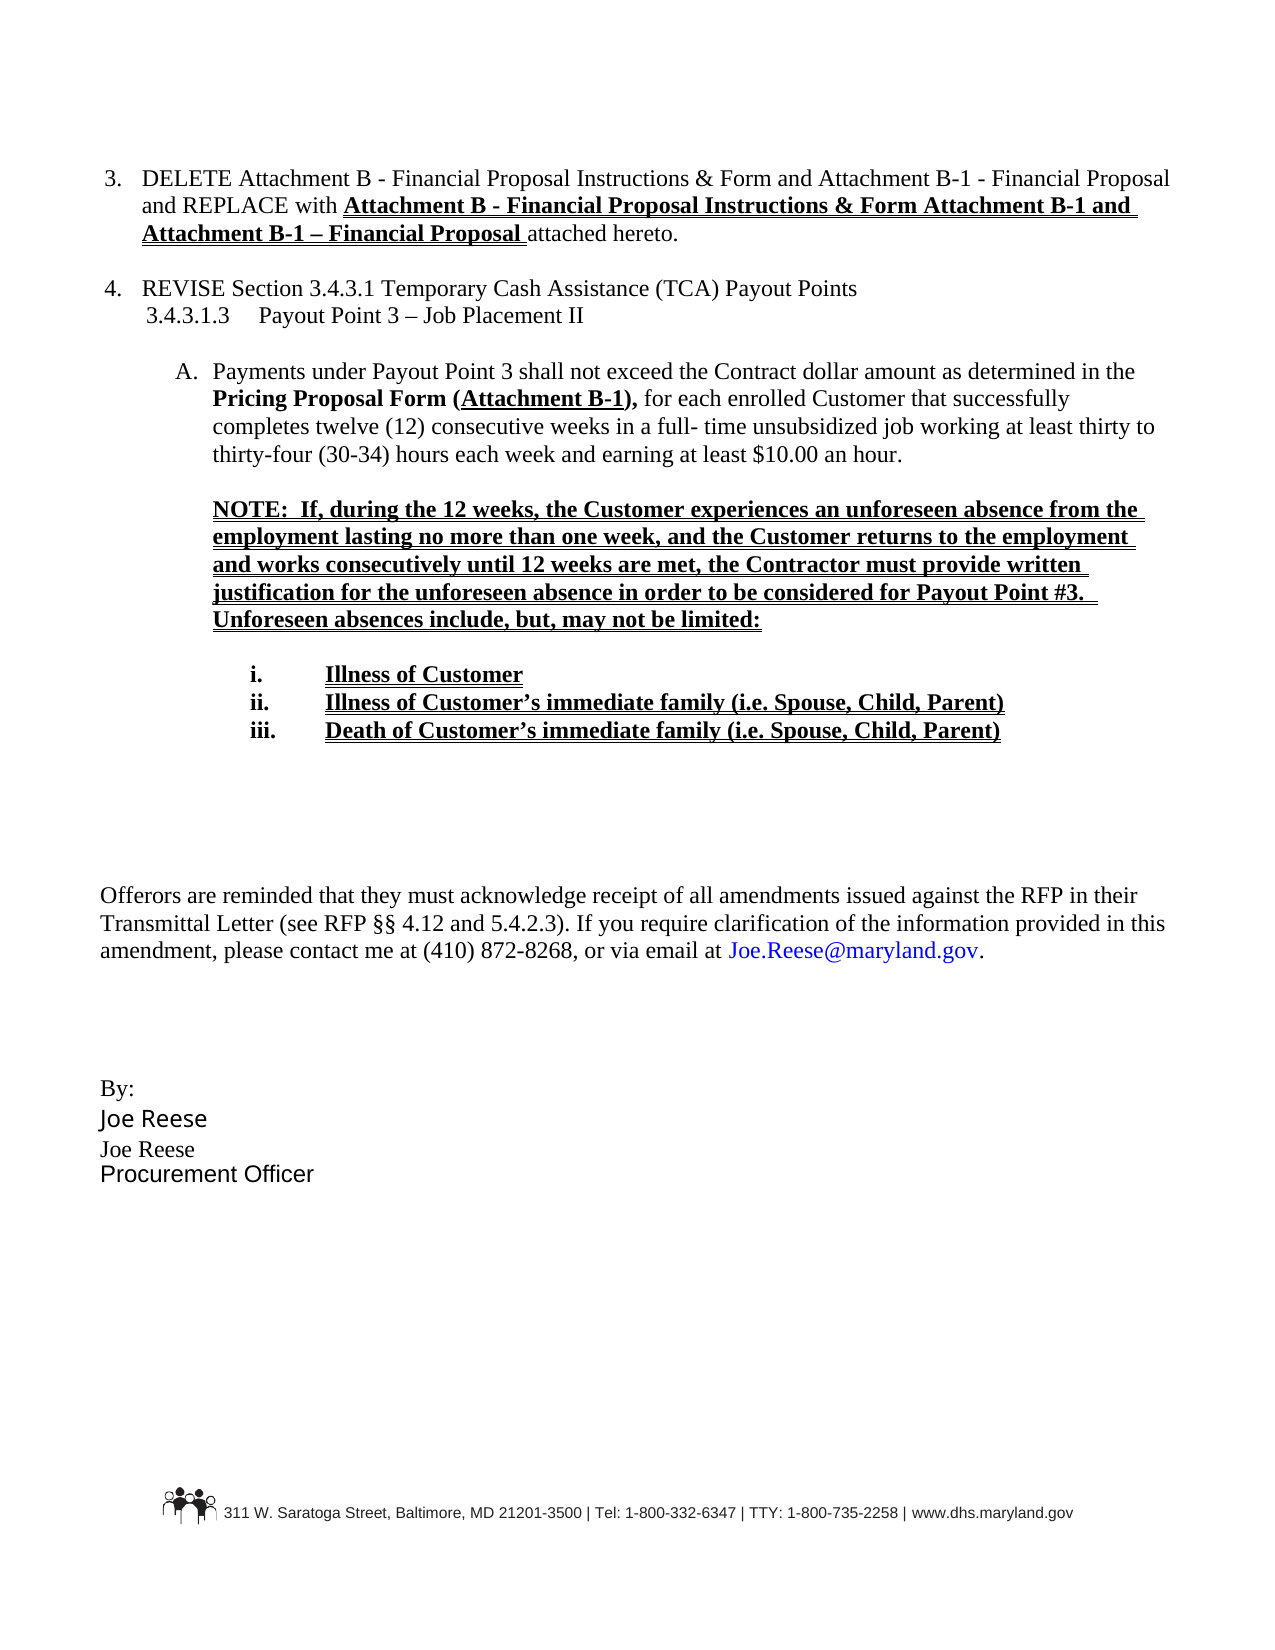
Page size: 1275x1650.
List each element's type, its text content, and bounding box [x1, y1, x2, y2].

list Illness of Customer [250, 660, 1173, 688]
text Joe Reese [100, 1135, 1173, 1162]
list Payout Point 3 – Job Placement II [146, 302, 1173, 329]
text Offerors are reminded that they must acknowledge receipt of all amendments issued against the RFP in their Transmittal Letter (see RFP §§ 4.12 and 5.4.2.3). If you require clarification of the information provided in this amendment, please contact me at (410) 872-8268, or via email at Joe.Reese@maryland.gov. [100, 881, 1173, 964]
list Illness of Customer’s immediate family (i.e. Spouse, Child, Parent) [250, 688, 1173, 716]
text Procurement Officer [100, 1162, 1175, 1188]
picture [162, 1487, 217, 1525]
list DELETE Attachment B - Financial Proposal Instructions & Form and Attachment B-1 - Financial Proposal and REPLACE with Attachment B - Financial Proposal Instructions & Form Attachment B-1 and Attachment B-1 – Financial Proposal attached hereto. [104, 163, 1173, 246]
list NOTE: If, during the 12 weeks, the Customer experiences an unforeseen absence from the employment lasting no more than one week, and the Customer returns to the employment and works consecutively until 12 weeks are met, the Contractor must provide written justification for the unforeseen absence in order to be considered for Payout Point #3. Unforeseen absences include, but, may not be limited: [212, 495, 1173, 633]
list Payments under Payout Point 3 shall not exceed the Contract dollar amount as determined in the Pricing Proposal Form (Attachment B-1), for each enrolled Customer that successfully completes twelve (12) consecutive weeks in a full- time unsubsidized job working at least thirty to thirty-four (30-34) hours each week and earning at least $10.00 an hour. [175, 357, 1173, 467]
text By: [100, 1074, 1173, 1102]
list REVISE Section 3.4.3.1 Temporary Cash Assistance (TCA) Payout Points [104, 274, 1173, 302]
list Death of Customer’s immediate family (i.e. Spouse, Child, Parent) [250, 716, 1173, 743]
text Joe Reese [100, 1102, 1173, 1135]
